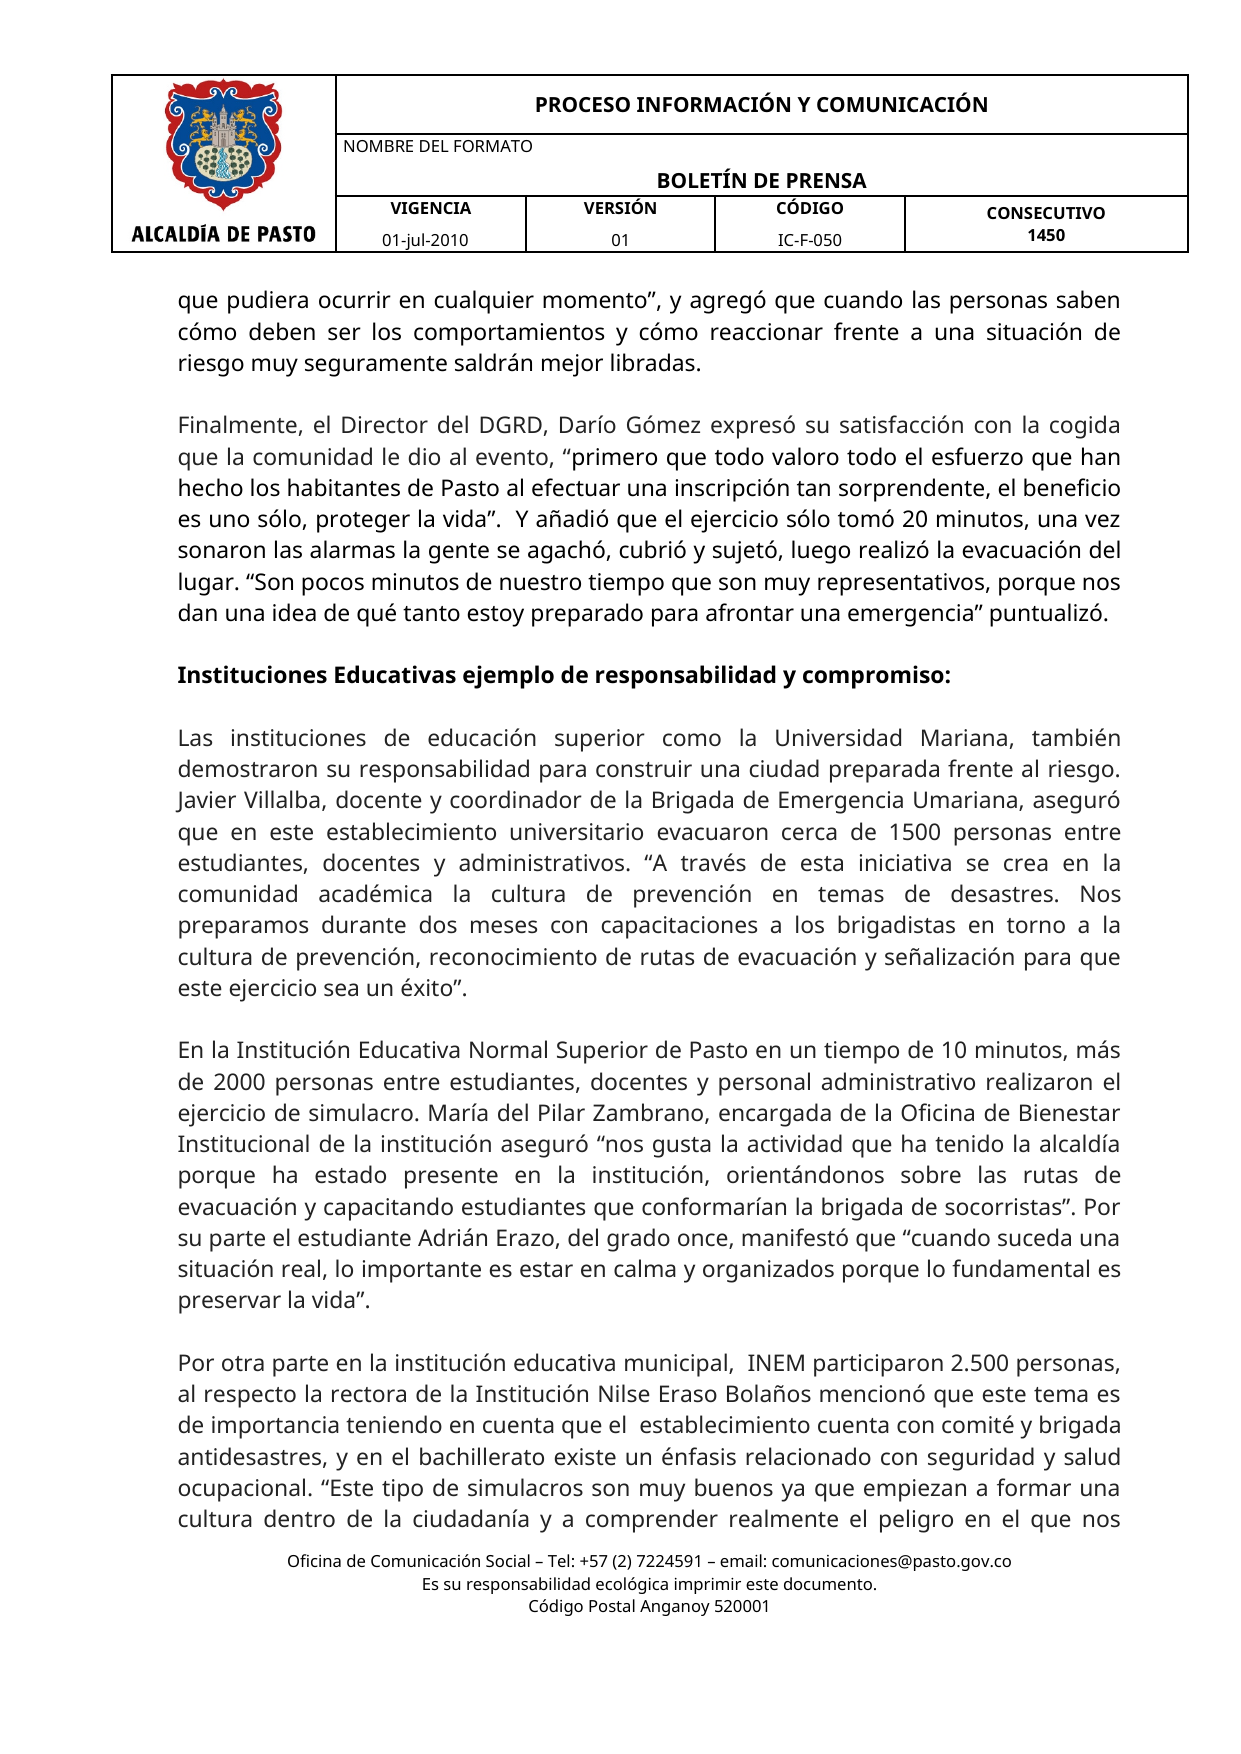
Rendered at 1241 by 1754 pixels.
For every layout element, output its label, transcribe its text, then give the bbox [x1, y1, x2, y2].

text Instituciones Educativas ejemplo de responsabilidad y compromiso: [177, 659, 1122, 691]
text Finalmente, el Director del DGRD, Darío Gómez expresó su satisfacción con la cogida que la comunidad le dio al evento, “primero que todo valoro todo el esfuerzo que han hecho los habitantes de Pasto al efectuar una inscripción tan sorprendente, el beneficio es uno sólo, proteger la vida”. Y añadió que el ejercicio sólo tomó 20 minutos, una vez sonaron las alarmas la gente se agachó, cubrió y sujetó, luego realizó la evacuación del lugar. “Son pocos minutos de nuestro tiempo que son muy representativos, porque nos dan una idea de qué tanto estoy preparado para afrontar una emergencia” puntualizó. [177, 409, 1122, 628]
text Las instituciones de educación superior como la Universidad Mariana, también demostraron su responsabilidad para construir una ciudad preparada frente al riesgo. Javier Villalba, docente y coordinador de la Brigada de Emergencia Umariana, aseguró que en este establecimiento universitario evacuaron cerca de 1500 personas entre estudiantes, docentes y administrativos. “A través de esta iniciativa se crea en la comunidad académica la cultura de prevención en temas de desastres. Nos preparamos durante dos meses con capacitaciones a los brigadistas en torno a la cultura de prevención, reconocimiento de rutas de evacuación y señalización para que este ejercicio sea un éxito”. [177, 722, 1122, 1003]
picture [118, 76, 325, 242]
text En la Institución Educativa Normal Superior de Pasto en un tiempo de 10 minutos, más de 2000 personas entre estudiantes, docentes y personal administrativo realizaron el ejercicio de simulacro. María del Pilar Zambrano, encargada de la Oficina de Bienestar Institucional de la institución aseguró “nos gusta la actividad que ha tenido la alcaldía porque ha estado presente en la institución, orientándonos sobre las rutas de evacuación y capacitando estudiantes que conformarían la brigada de socorristas”. Por su parte el estudiante Adrián Erazo, del grado once, manifestó que “cuando suceda una situación real, lo importante es estar en calma y organizados porque lo fundamental es preservar la vida”. [177, 1034, 1122, 1316]
